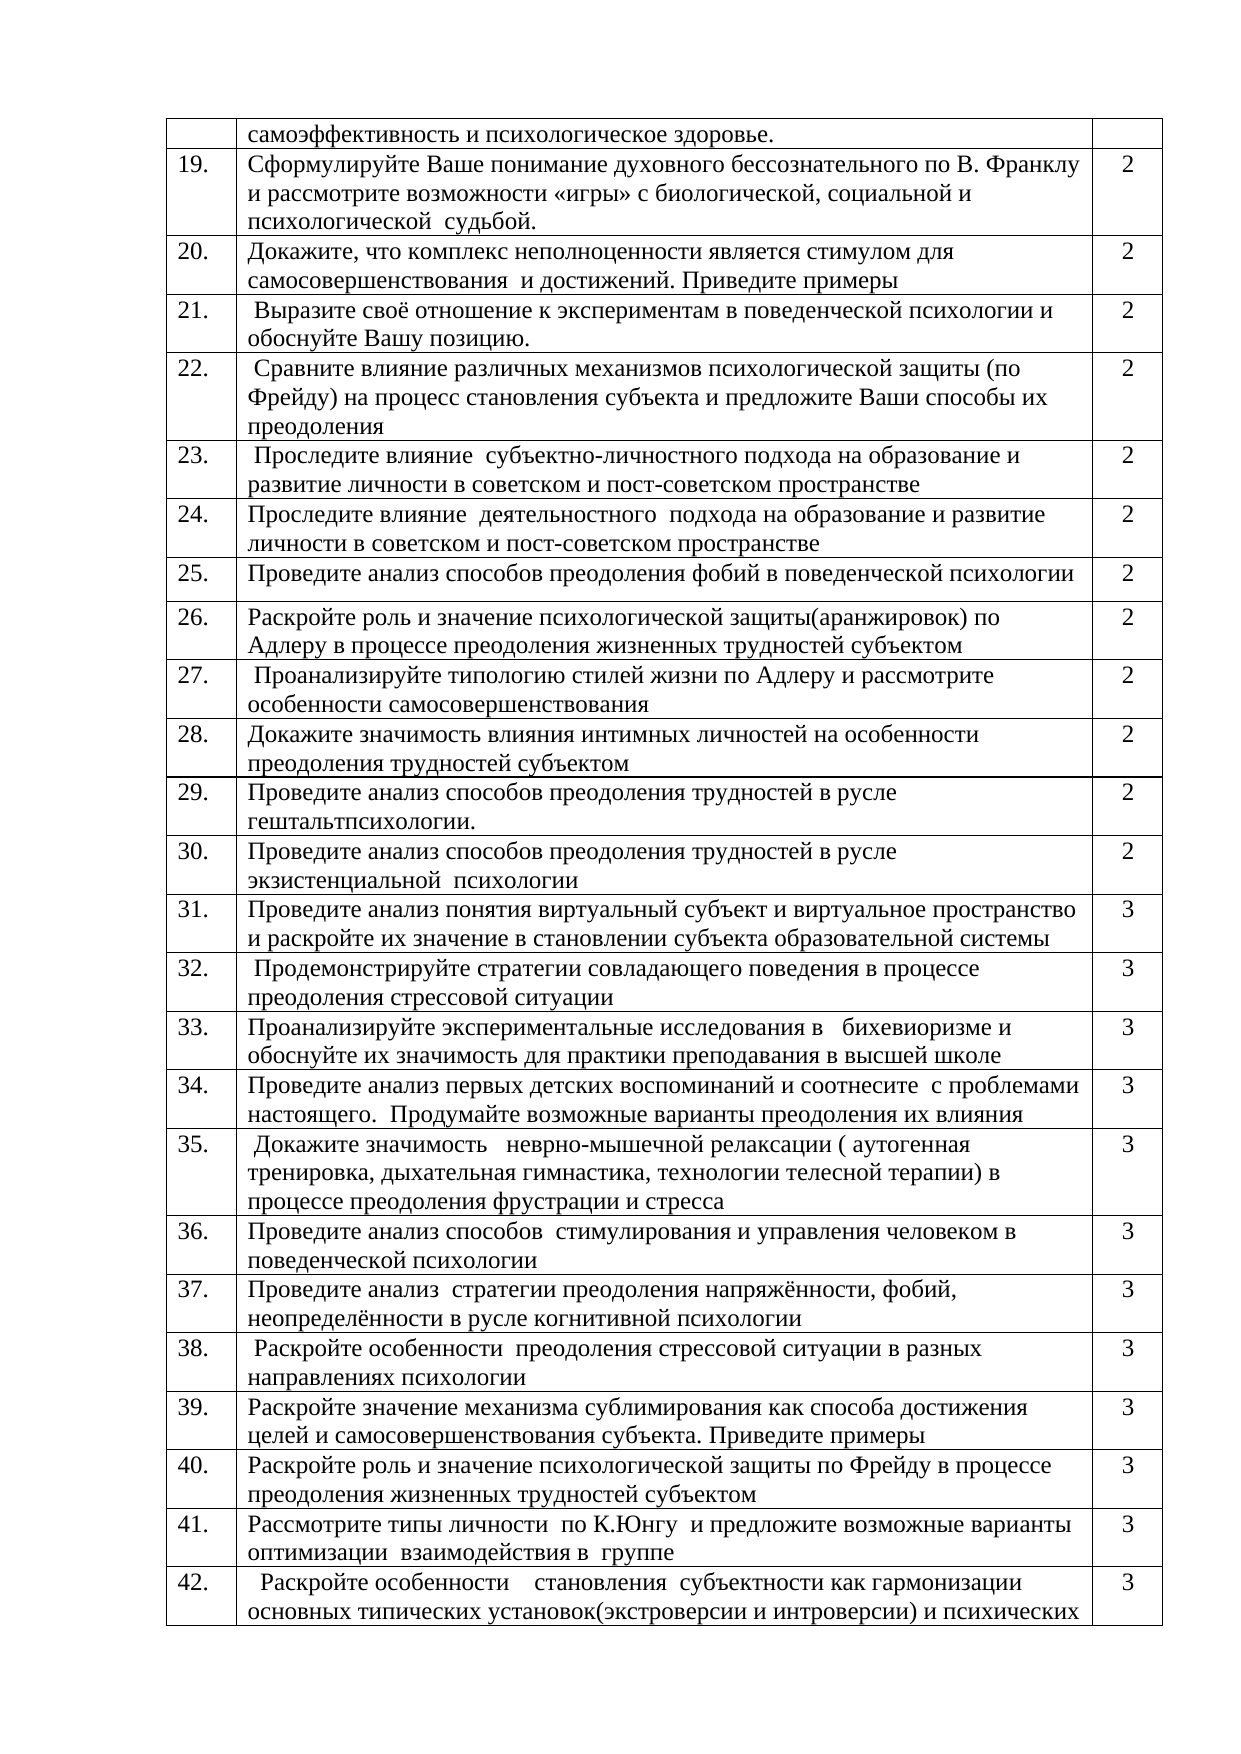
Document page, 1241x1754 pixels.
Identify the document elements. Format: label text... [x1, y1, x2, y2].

table_cell 3 [1093, 1392, 1162, 1449]
table_cell [167, 836, 236, 893]
table_cell Проведите анализ способов преодоления фобий в поведенческой психологии [237, 558, 1092, 601]
table_cell [167, 236, 236, 294]
table_cell Проведите анализ способов преодоления трудностей в русле гештальтпсихологии. [237, 778, 1092, 835]
table_cell 3 [1093, 1275, 1162, 1332]
table_cell Проведите анализ стратегии преодоления напряжённости, фобий, неопределённости в русле когнитивной психологии [237, 1275, 1092, 1332]
table_cell 2 [1093, 719, 1162, 776]
table_cell [167, 149, 236, 235]
table_cell 2 [1093, 353, 1162, 439]
table_cell [167, 1333, 236, 1391]
table_cell Раскройте значение механизма сублимирования как способа достижения целей и самосовершенствования субъекта. Приведите примеры [237, 1392, 1092, 1449]
table_cell Продемонстрируйте стратегии совладающего поведения в процессе преодоления стрессовой ситуации [237, 953, 1092, 1011]
table_cell [167, 1567, 236, 1625]
table_cell Проследите влияние субъектно-личностного подхода на образование и развитие личности в советском и пост-советском пространстве [237, 441, 1092, 498]
table_cell Докажите, что комплекс неполноценности является стимулом для самосовершенствования и достижений. Приведите примеры [237, 236, 1092, 294]
table_cell Выразите своё отношение к экспериментам в поведенческой психологии и обоснуйте Вашу позицию. [237, 295, 1092, 352]
table_cell [167, 558, 236, 601]
table_cell 2 [1093, 602, 1162, 659]
table_cell Проанализируйте экспериментальные исследования в бихевиоризме и обоснуйте их значимость для практики преподавания в высшей школе [237, 1012, 1092, 1069]
table_cell [167, 660, 236, 718]
table_cell 3 [1093, 1333, 1162, 1391]
table_cell Раскройте роль и значение психологической защиты(аранжировок) по Адлеру в процессе преодоления жизненных трудностей субъектом [237, 602, 1092, 659]
table_cell 3 [1093, 895, 1162, 952]
table_cell 3 [1093, 1012, 1162, 1069]
table_cell 3 [1093, 1216, 1162, 1273]
table_cell Раскройте особенности преодоления стрессовой ситуации в разных направлениях психологии [237, 1333, 1092, 1391]
table_cell 2 [1093, 119, 1162, 148]
table_cell 2 [1093, 836, 1162, 893]
table_cell 2 [1093, 778, 1162, 835]
table_cell [167, 1012, 236, 1069]
table_cell Сравните влияние различных механизмов психологической защиты (по Фрейду) на процесс становления субъекта и предложите Ваши способы их преодоления [237, 353, 1092, 439]
table_cell Сформулируйте Ваше понимание духовного бессознательного по В. Франклу и рассмотрите возможности «игры» с биологической, социальной и психологической судьбой. [237, 149, 1092, 235]
table_cell 2 [1093, 236, 1162, 294]
table_cell 2 [1093, 660, 1162, 718]
table_cell [167, 778, 236, 835]
table_cell [167, 1392, 236, 1449]
table_cell [167, 953, 236, 1011]
table_cell [167, 719, 236, 776]
table_cell [167, 1450, 236, 1508]
table_cell 3 [1093, 1567, 1162, 1625]
table_cell [167, 1275, 236, 1332]
table_cell Докажите значимость неврно-мышечной релаксации ( аутогенная тренировка, дыхательная гимнастика, технологии телесной терапии) в процессе преодоления фрустрации и стресса [237, 1129, 1092, 1215]
table_cell [167, 1509, 236, 1566]
table_cell [167, 1216, 236, 1273]
table_cell 2 [1093, 499, 1162, 557]
table_cell 3 [1093, 1509, 1162, 1566]
table_cell 2 [1093, 441, 1162, 498]
table_cell 3 [1093, 1129, 1162, 1215]
table_cell [167, 1129, 236, 1215]
table_cell 3 [1093, 953, 1162, 1011]
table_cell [237, 119, 1092, 148]
table_cell Проведите анализ первых детских воспоминаний и соотнесите с проблемами настоящего. Продумайте возможные варианты преодоления их влияния [237, 1070, 1092, 1128]
table_cell 3 [1093, 1450, 1162, 1508]
table_cell [167, 441, 236, 498]
table_cell Раскройте роль и значение психологической защиты по Фрейду в процессе преодоления жизненных трудностей субъектом [237, 1450, 1092, 1508]
table_cell [167, 1070, 236, 1128]
table_cell [167, 895, 236, 952]
table_cell 2 [1093, 295, 1162, 352]
table_cell Проведите анализ способов преодоления трудностей в русле экзистенциальной психологии [237, 836, 1092, 893]
table_cell Проследите влияние деятельностного подхода на образование и развитие личности в советском и пост-советском пространстве [237, 499, 1092, 557]
table_cell [167, 602, 236, 659]
table_cell Рассмотрите типы личности по К.Юнгу и предложите возможные варианты оптимизации взаимодействия в группе [237, 1509, 1092, 1566]
table_cell [167, 119, 236, 148]
table_cell Проанализируйте типологию стилей жизни по Адлеру и рассмотрите особенности самосовершенствования [237, 660, 1092, 718]
table_cell [167, 353, 236, 439]
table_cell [237, 1567, 1092, 1625]
table_cell 2 [1093, 149, 1162, 235]
table_cell Проведите анализ понятия виртуальный субъект и виртуальное пространство и раскройте их значение в становлении субъекта образовательной системы [237, 895, 1092, 952]
table_cell Докажите значимость влияния интимных личностей на особенности преодоления трудностей субъектом [237, 719, 1092, 776]
table_cell [167, 499, 236, 557]
table_cell Проведите анализ способов стимулирования и управления человеком в поведенческой психологии [237, 1216, 1092, 1273]
table_cell [167, 295, 236, 352]
table_cell 3 [1093, 1070, 1162, 1128]
table_cell 2 [1093, 558, 1162, 601]
